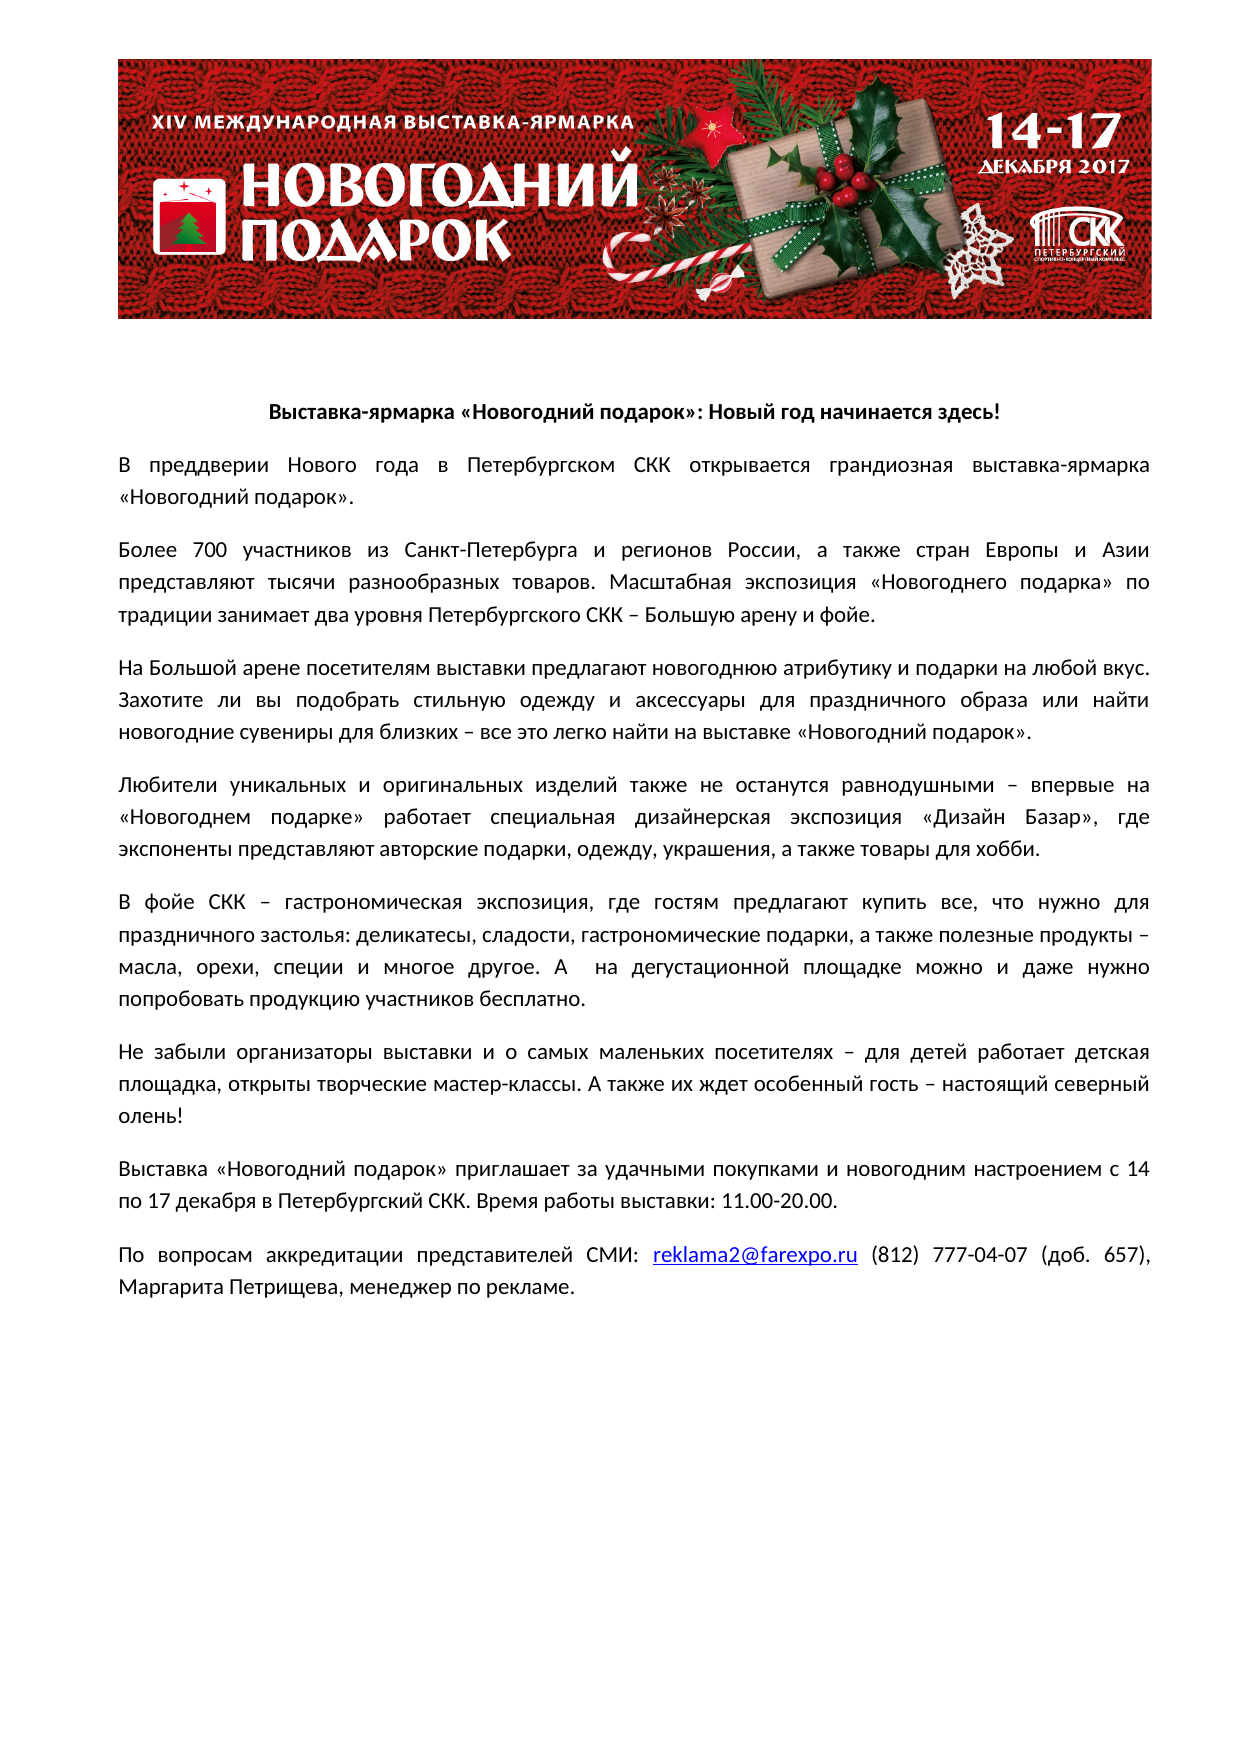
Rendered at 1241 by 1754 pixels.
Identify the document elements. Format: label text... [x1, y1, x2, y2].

text По вопросам аккредитации представителей СМИ: reklama2@farexpo.ru (812) 777-04-07 (доб. 657), Маргарита Петрищева, менеджер по рекламе. [118, 1240, 1152, 1300]
text В фойе СКК – гастрономическая экспозиция, где гостям предлагают купить все, что нужно для праздничного застолья: деликатесы, сладости, гастрономические подарки, а также полезные продукты – масла, орехи, специи и многое другое. А на дегустационной площадке можно и даже нужно попробовать продукцию участников бесплатно. [118, 887, 1152, 1012]
text На Большой арене посетителям выставки предлагают новогоднюю атрибутику и подарки на любой вкус. Захотите ли вы подобрать стильную одежду и аксессуары для праздничного образа или найти новогодние сувениры для близких – все это легко найти на выставке «Новогодний подарок». [118, 653, 1152, 745]
text Не забыли организаторы выставки и о самых маленьких посетителях – для детей работает детская площадка, открыты творческие мастер-классы. А также их ждет особенный гость – настоящий северный олень! [118, 1037, 1152, 1129]
text В преддверии Нового года в Петербургском СКК открывается грандиозная выставка-ярмарка «Новогодний подарок». [118, 450, 1152, 510]
text Любители уникальных и оригинальных изделий также не останутся равнодушными – впервые на «Новогоднем подарке» работает специальная дизайнерская экспозиция «Дизайн Базар», где экспоненты представляют авторские подарки, одежду, украшения, а также товары для хобби. [118, 770, 1152, 862]
picture [118, 59, 1152, 319]
text Более 700 участников из Санкт-Петербурга и регионов России, а также стран Европы и Азии представляют тысячи разнообразных товаров. Масштабная экспозиция «Новогоднего подарка» по традиции занимает два уровня Петербургского СКК – Большую арену и фойе. [118, 535, 1152, 628]
text Выставка-ярмарка «Новогодний подарок»: Новый год начинается здесь! [118, 397, 1152, 425]
text Выставка «Новогодний подарок» приглашает за удачными покупками и новогодним настроением с 14 по 17 декабря в Петербургский СКК. Время работы выставки: 11.00-20.00. [118, 1154, 1152, 1215]
